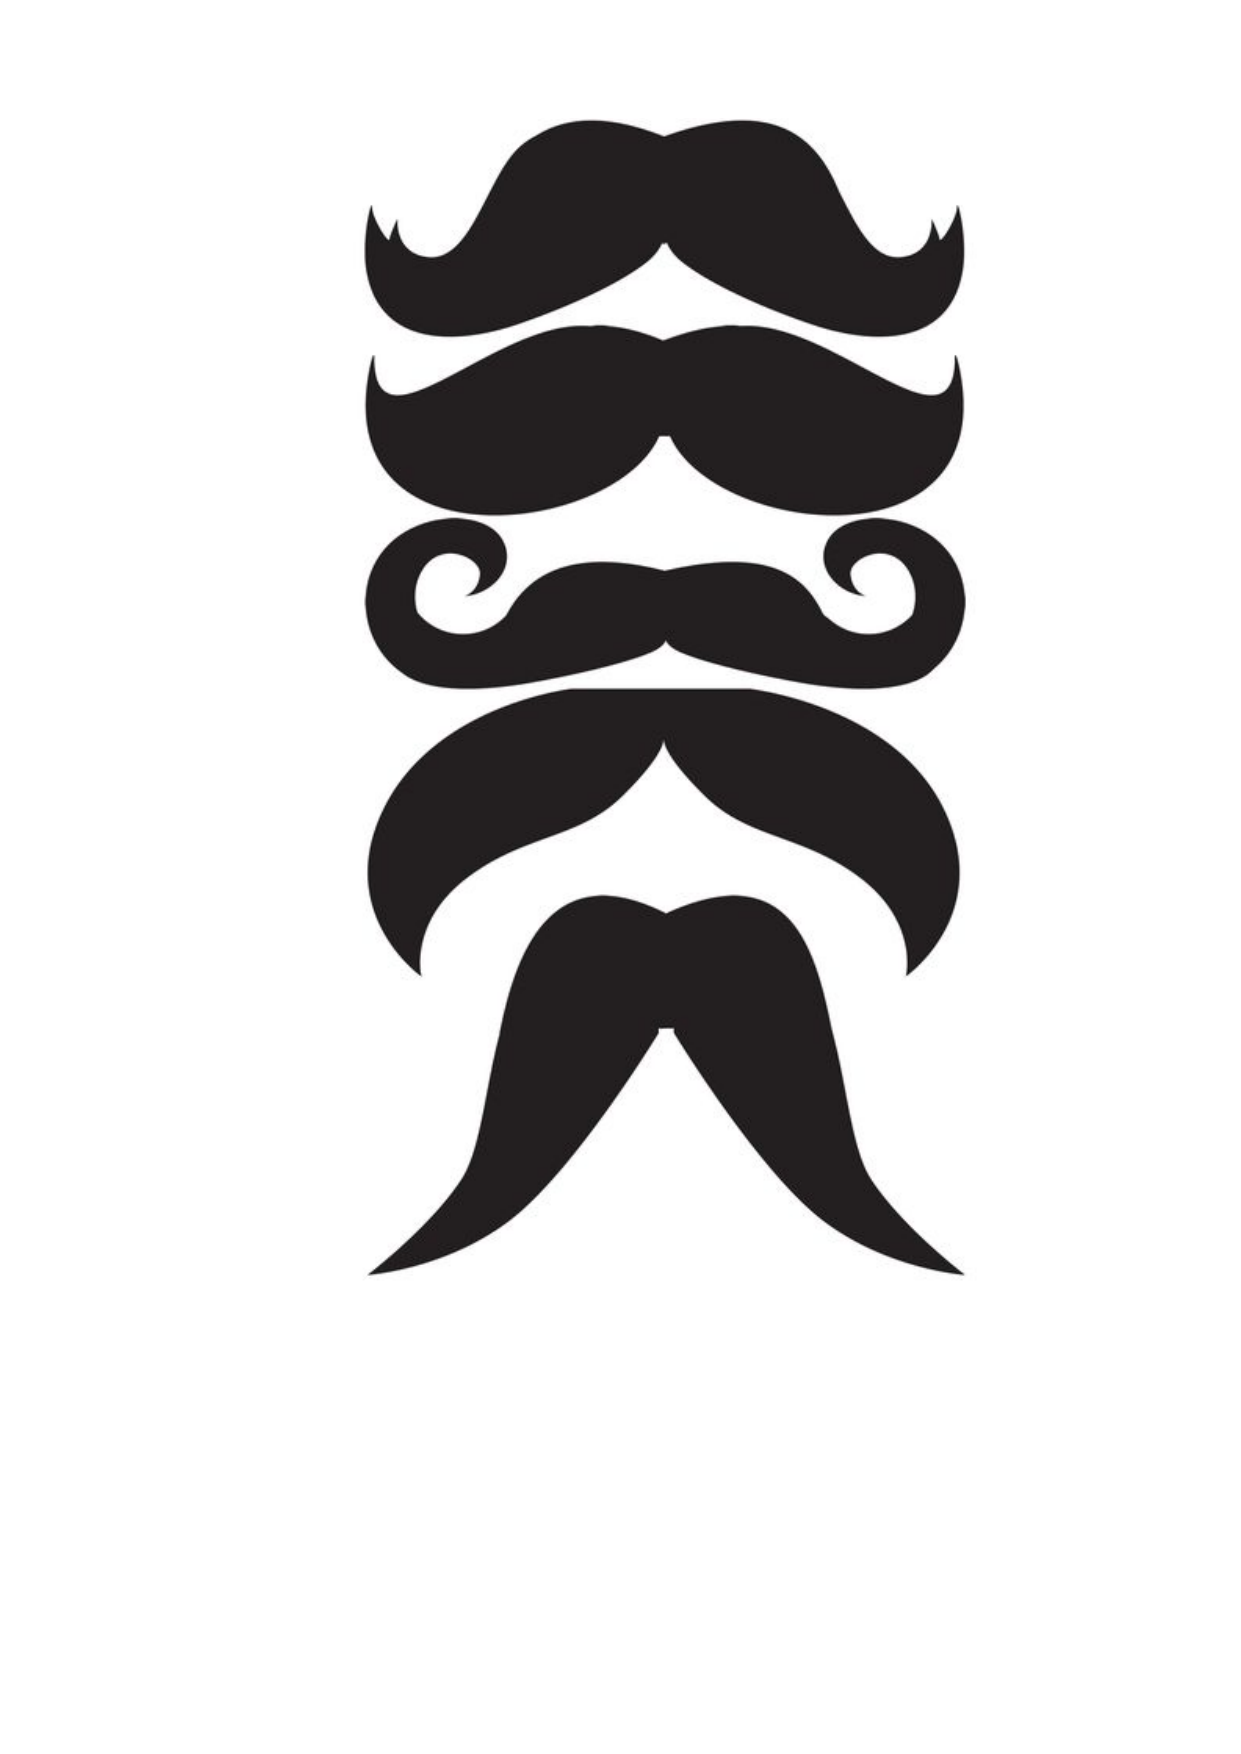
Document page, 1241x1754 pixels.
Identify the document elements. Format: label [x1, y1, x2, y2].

picture [338, 118, 991, 1290]
